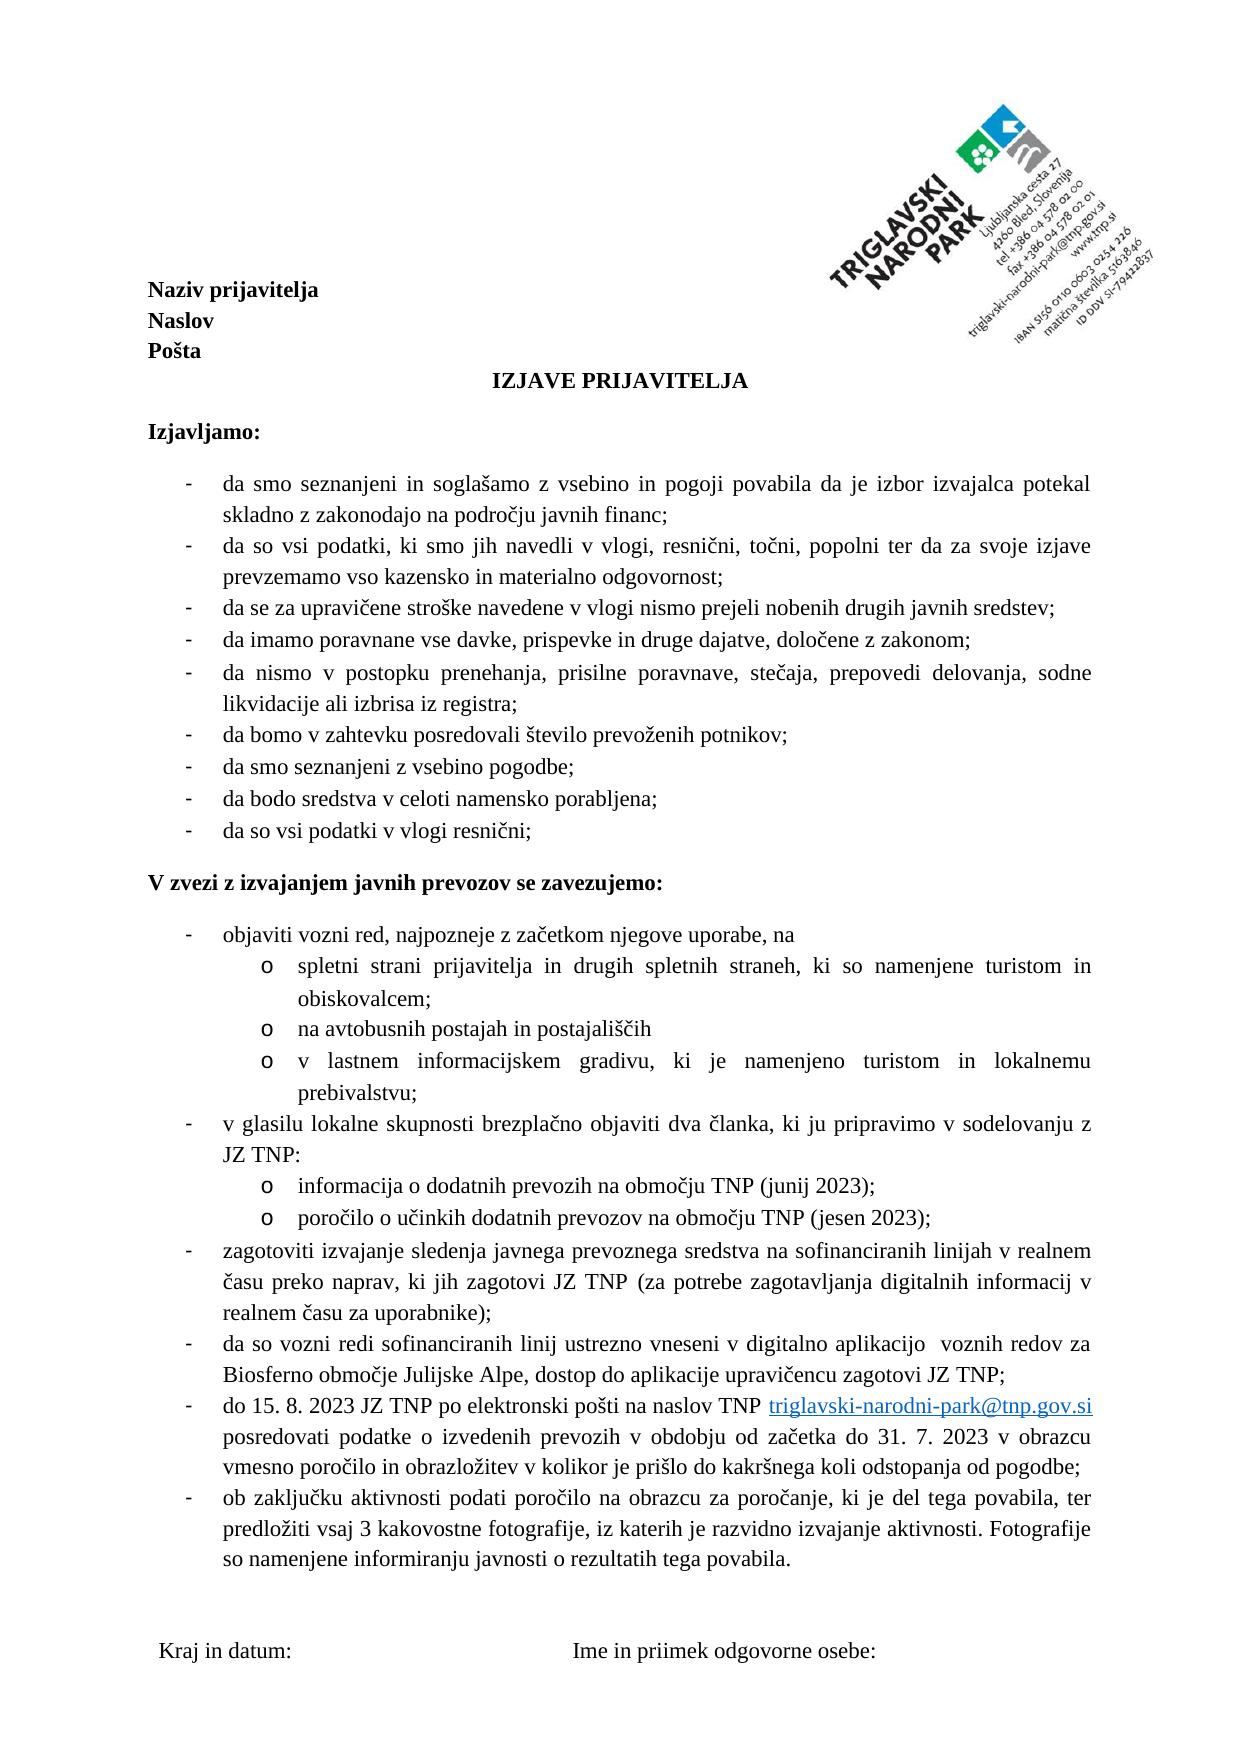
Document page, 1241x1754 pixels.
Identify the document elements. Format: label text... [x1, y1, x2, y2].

list do 15. 8. 2023 JZ TNP po elektronski pošti na naslov TNP triglavski-narodni-park@tnp.gov.si posredovati podatke o izvedenih prevozih v obdobju od začetka do 31. 7. 2023 v obrazcu vmesno poročilo in obrazložitev v kolikor je prišlo do kakršnega koli odstopanja od pogodbe; [185, 1391, 1093, 1479]
list da bomo v zahtevku posredovali število prevoženih potnikov; [185, 720, 1093, 748]
list da so vsi podatki v vlogi resnični; [185, 816, 1093, 844]
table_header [561, 1637, 1093, 1663]
text Naslov [148, 307, 1093, 333]
list v lastnem informacijskem gradivu, ki je namenjeno turistom in lokalnemu prebivalstvu; [260, 1047, 1093, 1106]
list objaviti vozni red, najpozneje z začetkom njegove uporabe, na [185, 920, 1093, 948]
list da smo seznanjeni in soglašamo z vsebino in pogoji povabila da je izbor izvajalca potekal skladno z zakonodajo na področju javnih financ; [185, 469, 1093, 527]
list zagotoviti izvajanje sledenja javnega prevoznega sredstva na sofinanciranih linijah v realnem času preko naprav, ki jih zagotovi JZ TNP (za potrebe zagotavljanja digitalnih informacij v realnem času za uporabnike); [185, 1236, 1093, 1325]
list da nismo v postopku prenehanja, prisilne poravnave, stečaja, prepovedi delovanja, sodne likvidacije ali izbrisa iz registra; [185, 658, 1093, 716]
list na avtobusnih postajah in postajališčih [260, 1015, 1093, 1043]
list poročilo o učinkih dodatnih prevozov na območju TNP (jesen 2023); [260, 1204, 1093, 1232]
list da smo seznanjeni z vsebino pogodbe; [185, 752, 1093, 780]
text IZJAVE PRIJAVITELJA [148, 367, 1093, 393]
list v glasilu lokalne skupnosti brezplačno objaviti dva članka, ki ju pripravimo v sodelovanju z JZ TNP: [185, 1109, 1093, 1168]
picture [807, 99, 1199, 344]
list ob zaključku aktivnosti podati poročilo na obrazcu za poročanje, ki je del tega povabila, ter predložiti vsaj 3 kakovostne fotografije, iz katerih je razvidno izvajanje aktivnosti. Fotografije so namenjene informiranju javnosti o rezultatih tega povabila. [185, 1483, 1093, 1572]
list da imamo poravnane vse davke, prispevke in druge dajatve, določene z zakonom; [185, 626, 1093, 653]
text Izjavljamo: [148, 418, 1093, 444]
text V zvezi z izvajanjem javnih prevozov se zavezujemo: [148, 869, 1093, 896]
list da se za upravičene stroške navedene v vlogi nismo prejeli nobenih drugih javnih sredstev; [185, 593, 1093, 621]
table_header Kraj in datum: [147, 1637, 561, 1663]
text Naziv prijavitelja [148, 276, 1093, 303]
list da so vozni redi sofinanciranih linij ustrezno vneseni v digitalno aplikacijo voznih redov za Biosferno območje Julijske Alpe, dostop do aplikacije upravičencu zagotovi JZ TNP; [185, 1329, 1093, 1387]
list spletni strani prijavitelja in drugih spletnih straneh, ki so namenjene turistom in obiskovalcem; [260, 953, 1093, 1011]
list da so vsi podatki, ki smo jih navedli v vlogi, resnični, točni, popolni ter da za svoje izjave prevzemamo vso kazensko in materialno odgovornost; [185, 531, 1093, 589]
list informacija o dodatnih prevozih na območju TNP (junij 2023); [260, 1172, 1093, 1200]
text Pošta [148, 337, 1093, 363]
list da bodo sredstva v celoti namensko porabljena; [185, 784, 1093, 812]
